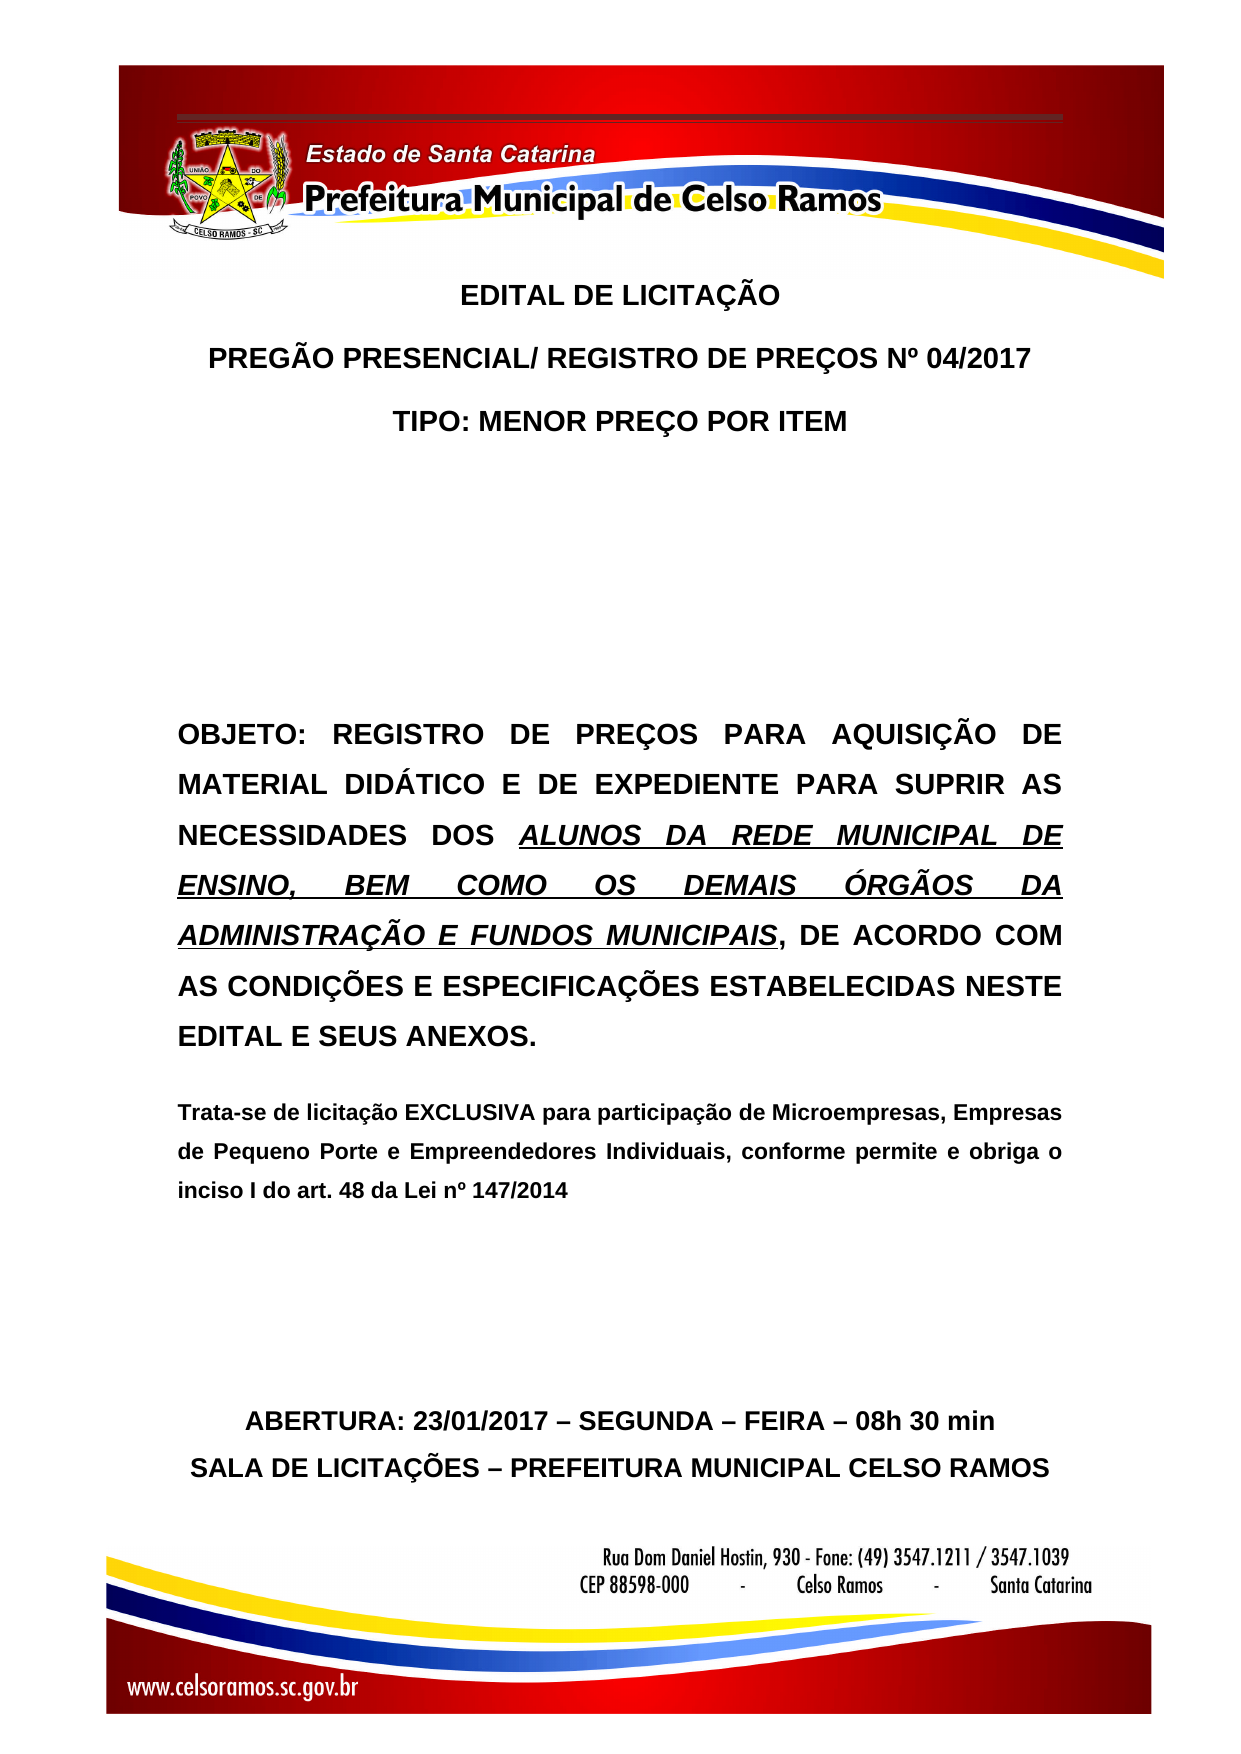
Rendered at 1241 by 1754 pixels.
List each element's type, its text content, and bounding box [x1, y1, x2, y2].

text Trata-se de licitação EXCLUSIVA para participação de Microempresas, Empresas de Pequeno Porte e Empreendedores Individuais, conforme permite e obriga o inciso I do art. 48 da Lei nº 147/2014 [177, 1098, 1063, 1204]
text EDITAL DE LICITAÇÃO [177, 152, 1063, 312]
text TIPO: MENOR PREÇO POR ITEM [177, 403, 1063, 437]
text OBJETO: REGISTRO DE PREÇOS PARA AQUISIÇÃO DE MATERIAL DIDÁTICO E DE EXPEDIENTE PARA SUPRIR AS NECESSIDADES DOS ALUNOS DA REDE MUNICIPAL DE ENSINO, BEM COMO OS DEMAIS ÓRGÃOS DA ADMINISTRAÇÃO E FUNDOS MUNICIPAIS, DE ACORDO COM AS CONDIÇÕES E ESPECIFICAÇÕES ESTABELECIDAS NESTE EDITAL E SEUS ANEXOS. [177, 899, 1063, 1052]
picture [106, 1546, 1152, 1714]
text OBJETO: REGISTRO DE PREÇOS PARA AQUISIÇÃO DE MATERIAL DIDÁTICO E DE EXPEDIENTE PARA SUPRIR AS NECESSIDADES DOS ALUNOS DA REDE MUNICIPAL DE ENSINO, BEM COMO OS DEMAIS ÓRGÃOS DA ADMINISTRAÇÃO E FUNDOS MUNICIPAIS, DE ACORDO COM AS CONDIÇÕES E ESPECIFICAÇÕES ESTABELECIDAS NESTE EDITAL E SEUS ANEXOS. [177, 717, 1063, 897]
text PREGÃO PRESENCIAL/ REGISTRO DE PREÇOS Nº 04/2017 [177, 341, 1063, 374]
picture [118, 65, 1164, 279]
text ABERTURA: 23/01/2017 – SEGUNDA – FEIRA – 08h 30 min [177, 1405, 1063, 1436]
text SALA DE LICITAÇÕES – PREFEITURA MUNICIPAL CELSO RAMOS [177, 1452, 1063, 1483]
